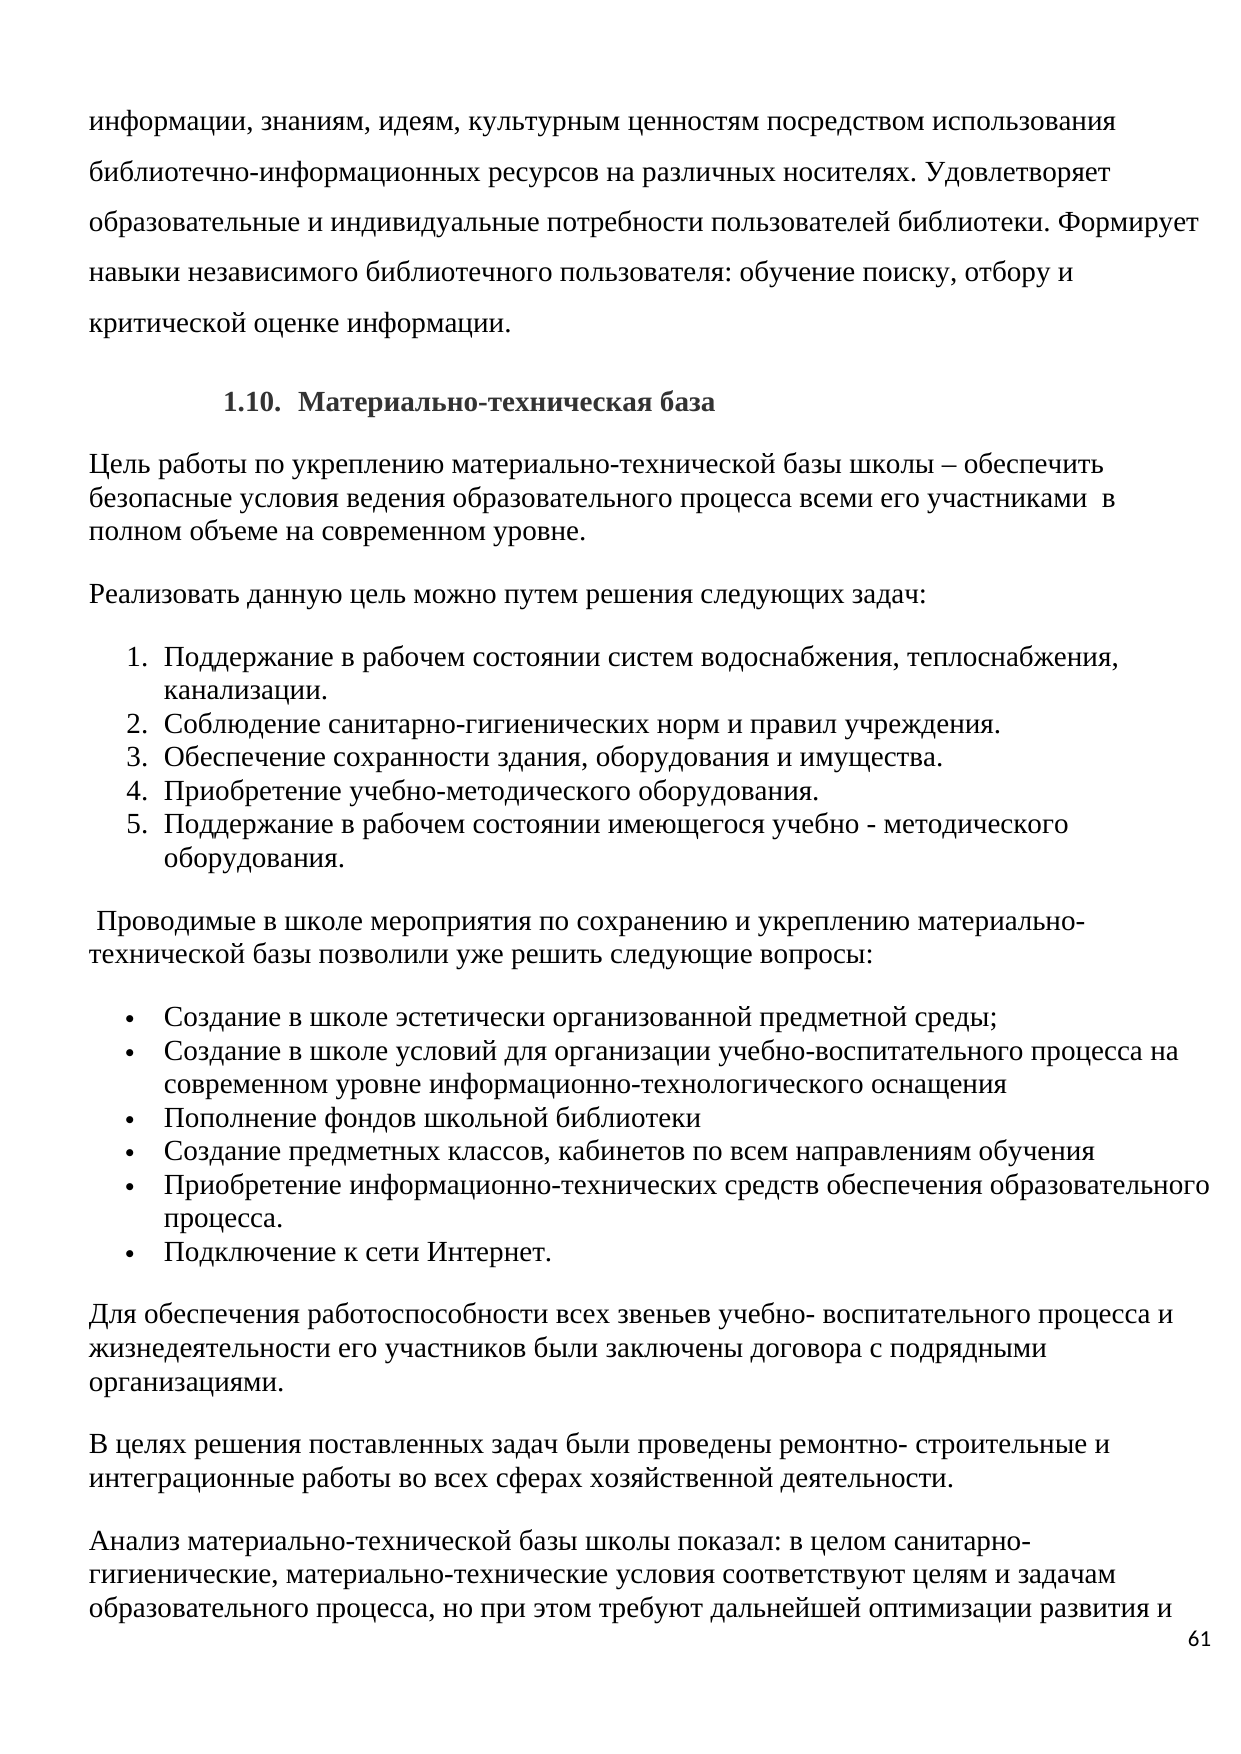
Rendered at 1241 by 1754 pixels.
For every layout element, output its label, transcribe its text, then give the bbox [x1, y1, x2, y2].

list Материально-техническая база [223, 384, 1211, 417]
list Создание предметных классов, кабинетов по всем направлениям обучения [126, 1133, 1211, 1167]
list Приобретение учебно-методического оборудования. [126, 773, 1211, 807]
list Пополнение фондов школьной библиотеки [126, 1100, 1211, 1133]
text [89, 1523, 1211, 1623]
text Для обеспечения работоспособности всех звеньев учебно- воспитательного процесса и жизнедеятельности его участников были заключены договора с подрядными организациями. [89, 1297, 1211, 1397]
list Подключение к сети Интернет. [126, 1234, 1211, 1267]
list Обеспечение сохранности здания, оборудования и имущества. [126, 739, 1211, 773]
list Создание в школе эстетически организованной предметной среды; [126, 999, 1211, 1033]
list Соблюдение санитарно-гигиенических норм и правил учреждения. [126, 706, 1211, 739]
list Поддержание в рабочем состоянии имеющегося учебно - методического оборудования. [126, 807, 1211, 874]
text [89, 103, 1211, 338]
text Проводимые в школе мероприятия по сохранению и укреплению материально-технической базы позволили уже решить следующие вопросы: [89, 903, 1211, 970]
text В целях решения поставленных задач были проведены ремонтно- строительные и интеграционные работы во всех сферах хозяйственной деятельности. [89, 1426, 1211, 1493]
list Приобретение информационно-технических средств обеспечения образовательного процесса. [126, 1167, 1211, 1234]
list Создание в школе условий для организации учебно-воспитательного процесса на современном уровне информационно-технологического оснащения [126, 1033, 1211, 1100]
text Реализовать данную цель можно путем решения следующих задач: [89, 576, 1211, 610]
text Цель работы по укреплению материально-технической базы школы – обеспечить безопасные условия ведения образовательного процесса всеми его участниками в полном объеме на современном уровне. [89, 446, 1211, 547]
list Поддержание в рабочем состоянии систем водоснабжения, теплоснабжения, канализации. [126, 639, 1211, 706]
